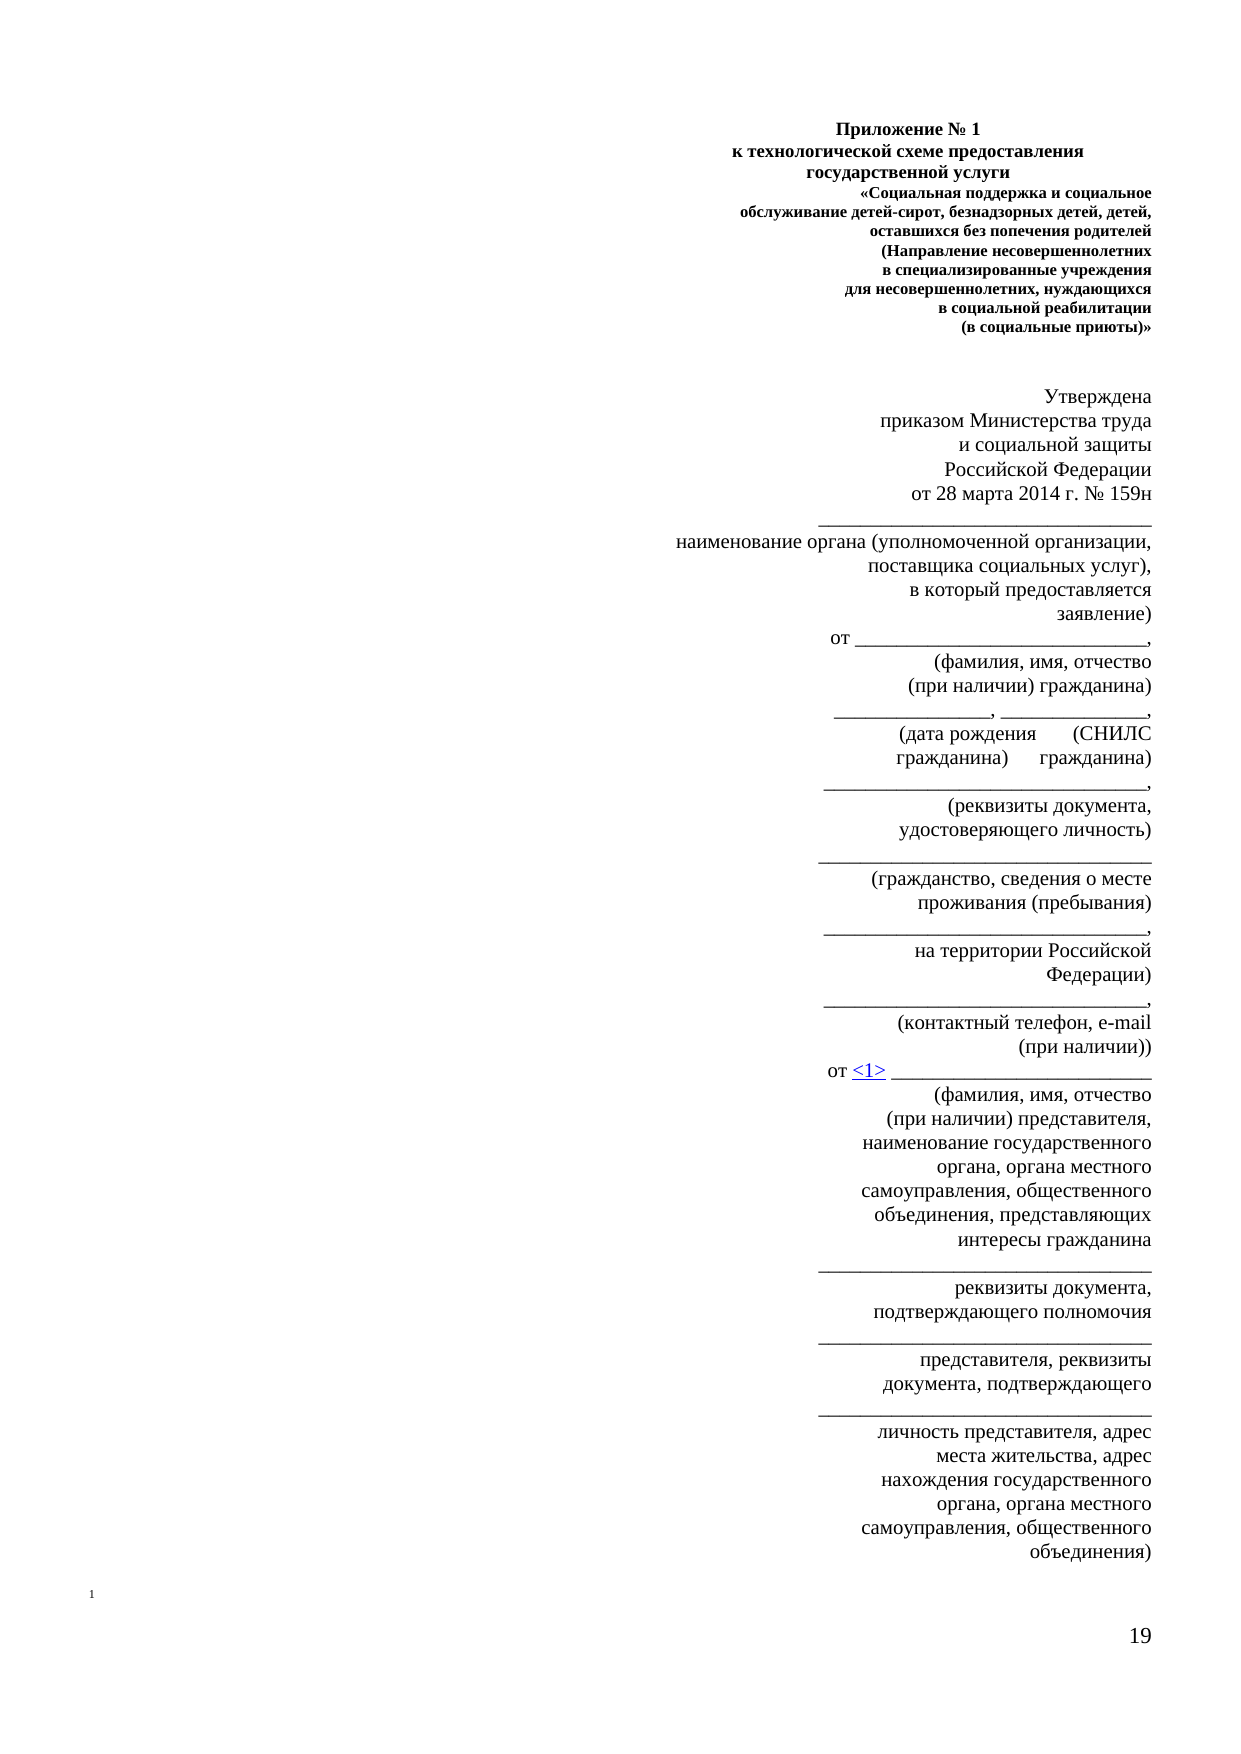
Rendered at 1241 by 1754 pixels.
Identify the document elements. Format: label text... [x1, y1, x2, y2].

text _______________, ______________, [89, 697, 1152, 721]
text (при наличии) гражданина) [89, 673, 1152, 697]
text ________________________________ [89, 1395, 1152, 1419]
text подтверждающего полномочия [89, 1299, 1152, 1323]
text органа, органа местного [89, 1491, 1152, 1515]
text удостоверяющего личность) [89, 817, 1152, 841]
text «Социальная поддержка и социальное [89, 183, 1152, 202]
text на территории Российской [89, 938, 1152, 962]
text (реквизиты документа, [89, 793, 1152, 817]
text (Направление несовершеннолетних [89, 240, 1152, 259]
text 1 [89, 1587, 1152, 1611]
text в специализированные учреждения [89, 259, 1152, 279]
text ________________________________ [89, 504, 1152, 529]
text (при наличии) представителя, [89, 1106, 1152, 1130]
text места жительства, адрес [89, 1443, 1152, 1467]
text (контактный телефон, e-mail [89, 1010, 1152, 1034]
text самоуправления, общественного [89, 1515, 1152, 1539]
text (фамилия, имя, отчество [89, 1082, 1152, 1106]
text для несовершеннолетних, нуждающихся [89, 279, 1152, 298]
text объединения, представляющих [89, 1202, 1152, 1226]
text наименование государственного [89, 1130, 1152, 1154]
text в социальной реабилитации [89, 298, 1152, 317]
text гражданина) гражданина) [89, 745, 1152, 769]
text оставшихся без попечения родителей [89, 221, 1152, 240]
text (при наличии)) [89, 1034, 1152, 1058]
text Утверждена [89, 384, 1152, 408]
text нахождения государственного [89, 1467, 1152, 1491]
text ________________________________ [89, 1323, 1152, 1347]
text самоуправления, общественного [89, 1178, 1152, 1202]
text документа, подтверждающего [89, 1371, 1152, 1395]
text наименование органа (уполномоченной организации, [89, 529, 1152, 553]
text (в социальные приюты)» [89, 317, 1152, 336]
text от ____________________________, [89, 625, 1152, 649]
text к технологической схеме предоставления государственной услуги [664, 140, 1152, 183]
text _______________________________, [89, 914, 1152, 938]
text поставщика социальных услуг), [89, 553, 1152, 577]
text (гражданство, сведения о месте [89, 866, 1152, 889]
text Приложение № 1 [664, 118, 1152, 140]
text (фамилия, имя, отчество [89, 649, 1152, 673]
text личность представителя, адрес [89, 1419, 1152, 1443]
text от 28 марта 2014 г. № 159н [89, 481, 1152, 504]
text интересы гражданина [89, 1226, 1152, 1251]
text обслуживание детей-сирот, безнадзорных детей, детей, [89, 202, 1152, 221]
text от <1> _________________________ [89, 1058, 1152, 1082]
text (дата рождения (СНИЛС [89, 721, 1152, 745]
text реквизиты документа, [89, 1274, 1152, 1299]
text проживания (пребывания) [89, 889, 1152, 914]
text и социальной защиты [89, 432, 1152, 456]
text Федерации) [89, 962, 1152, 986]
text _______________________________, [89, 769, 1152, 793]
text в который предоставляется [89, 577, 1152, 601]
text представителя, реквизиты [89, 1347, 1152, 1371]
text приказом Министерства труда [89, 408, 1152, 432]
text Российской Федерации [89, 456, 1152, 481]
text объединения) [89, 1539, 1152, 1563]
text органа, органа местного [89, 1154, 1152, 1178]
text заявление) [89, 601, 1152, 625]
text ________________________________ [89, 841, 1152, 866]
text _______________________________, [89, 986, 1152, 1010]
text ________________________________ [89, 1251, 1152, 1274]
